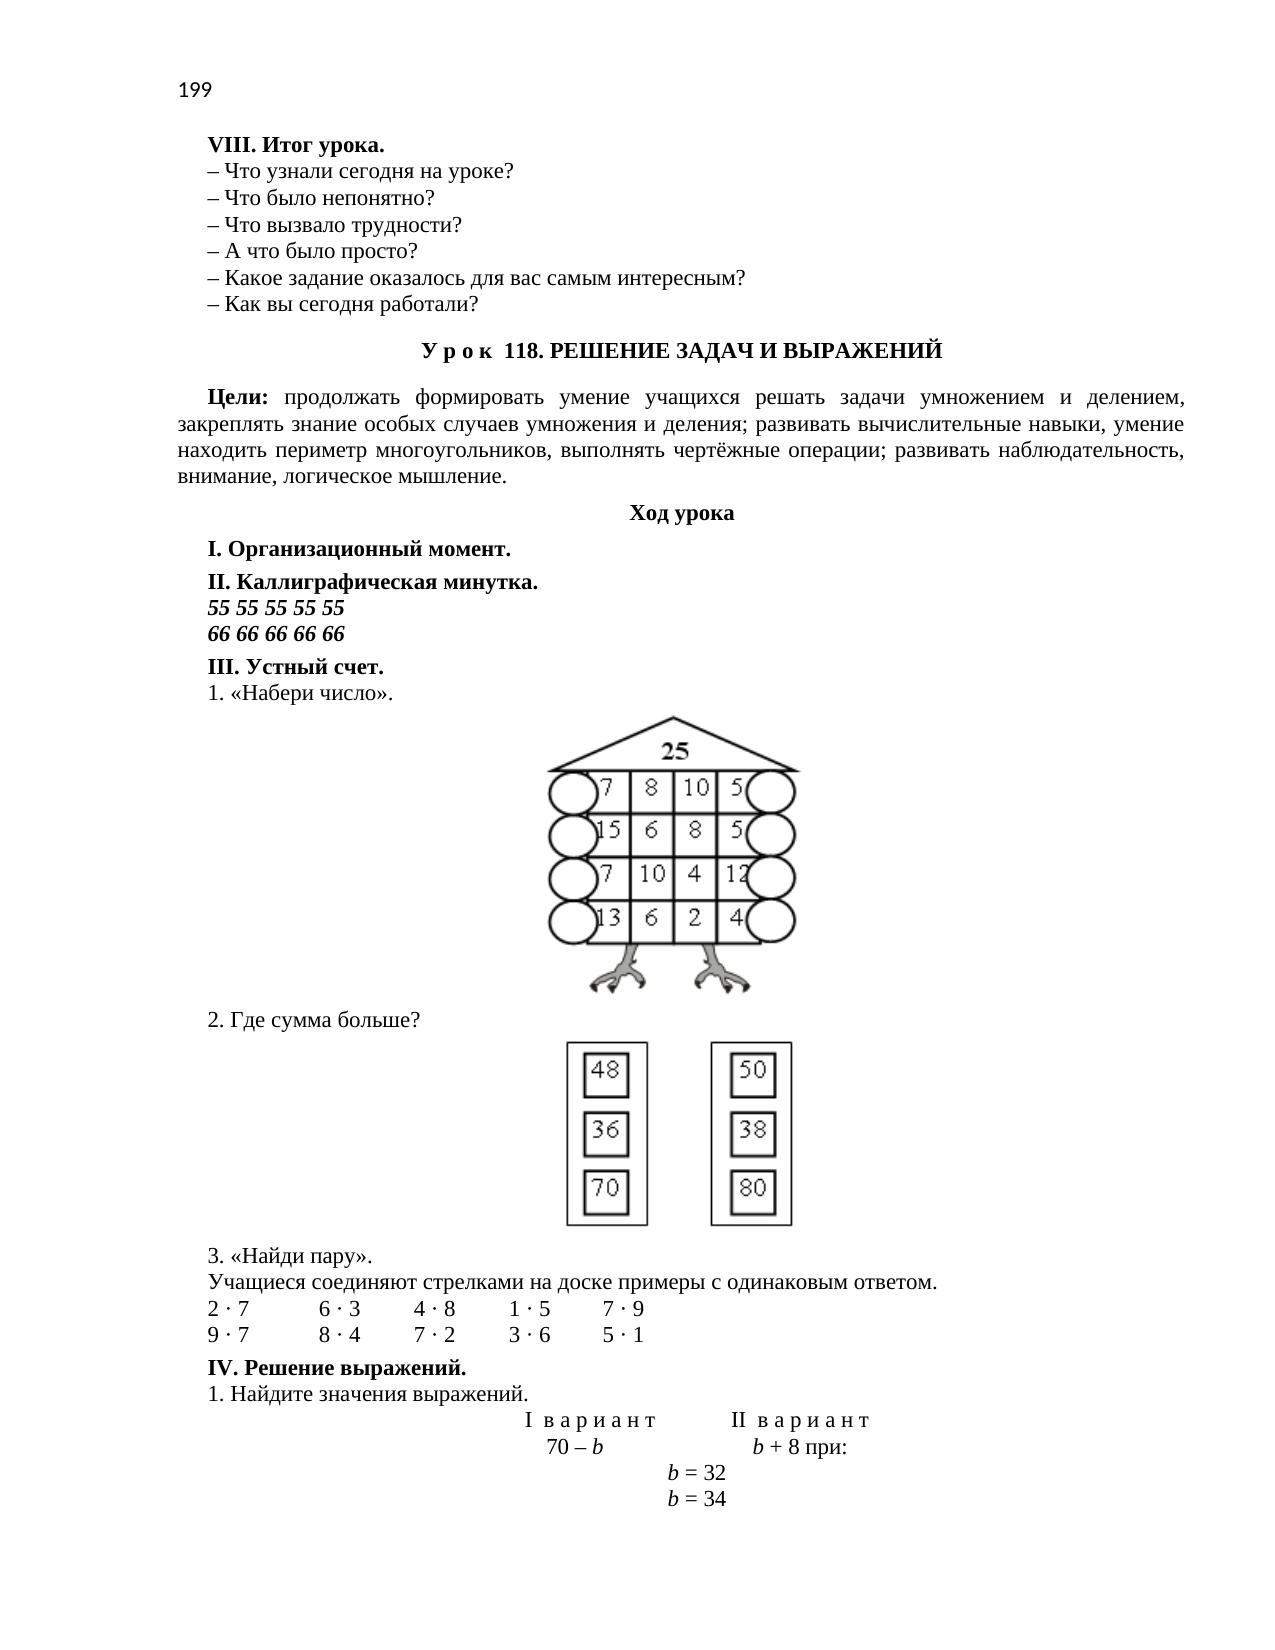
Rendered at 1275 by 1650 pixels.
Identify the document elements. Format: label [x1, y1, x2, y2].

picture [548, 1032, 816, 1242]
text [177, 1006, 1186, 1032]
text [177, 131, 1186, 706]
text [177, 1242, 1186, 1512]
picture [546, 705, 817, 1006]
